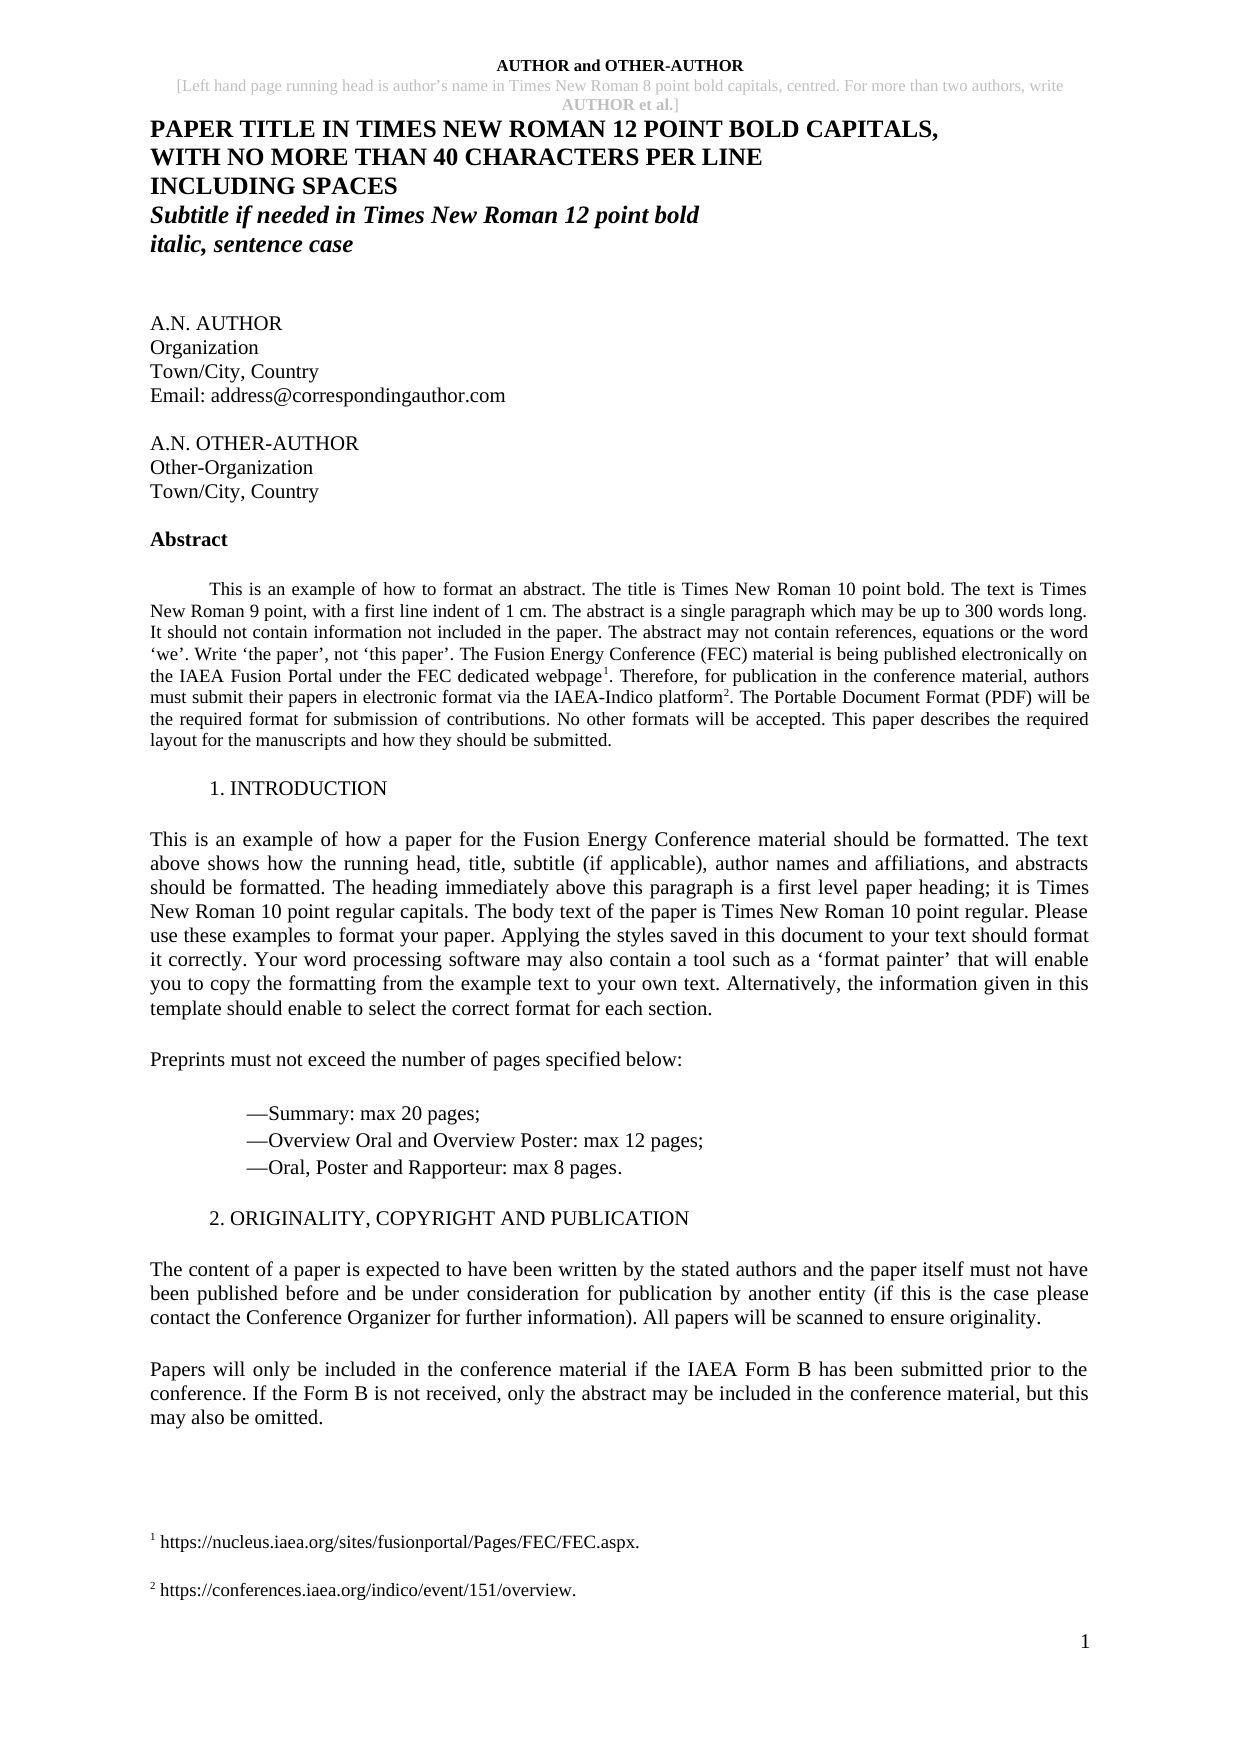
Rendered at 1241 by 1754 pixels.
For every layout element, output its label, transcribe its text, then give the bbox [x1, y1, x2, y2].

subtitle INTRODUCTION [209, 776, 1090, 800]
subtitle italic, sentence case [150, 229, 1090, 257]
text Other-Organization [150, 455, 1090, 479]
text Town/City, Country [150, 479, 1090, 503]
subtitle WITH NO MORE THAN 40 CHARACTERS PER LINE [150, 142, 1090, 171]
text A.N. OTHER-AUTHOR [150, 431, 1090, 455]
subtitle INCLUDING SPACES [150, 171, 1090, 200]
subtitle PAPER TITLE IN TIMES NEW ROMAN 12 POINT BOLD CAPITALS, [150, 114, 1090, 142]
text Papers will only be included in the conference material if the IAEA Form B has been submitted prior to the conference. If the Form B is not received, only the abstract may be included in the conference material, but this may also be omitted. [150, 1356, 1090, 1429]
text The content of a paper is expected to have been written by the stated authors and the paper itself must not have been published before and be under consideration for publication by another entity (if this is the case please contact the Conference Organizer for further information). All papers will be scanned to ensure originality. [150, 1257, 1090, 1329]
text This is an example of how a paper for the Fusion Energy Conference material should be formatted. The text above shows how the running head, title, subtitle (if applicable), author names and affiliations, and abstracts should be formatted. The heading immediately above this paragraph is a first level paper heading; it is Times New Roman 10 point regular capitals. The body text of the paper is Times New Roman 10 point regular. Please use these examples to format your paper. Applying the styles saved in this document to your text should format it correctly. Your word processing software may also contain a tool such as a ‘format painter’ that will enable you to copy the formatting from the example text to your own text. Alternatively, the information given in this template should enable to select the correct format for each section. [150, 827, 1090, 1019]
subtitle originality, copyright and publication [209, 1206, 1090, 1230]
list Summary: max 20 pages; [187, 1098, 1090, 1125]
text Preprints must not exceed the number of pages specified below: [150, 1047, 1090, 1071]
text Town/City, Country [150, 359, 1090, 383]
list Oral, Poster and Rapporteur: max 8 pages. [187, 1152, 1090, 1179]
text Abstract [150, 527, 1090, 551]
text This is an example of how to format an abstract. The title is Times New Roman 10 point bold. The text is Times New Roman 9 point, with a first line indent of 1 cm. The abstract is a single paragraph which may be up to 300 words long. It should not contain information not included in the paper. The abstract may not contain references, equations or the word ‘we’. Write ‘the paper’, not ‘this paper’. The Fusion Energy Conference (FEC) material is being published electronically on the IAEA Fusion Portal under the FEC dedicated webpage. Therefore, for publication in the conference material, authors must submit their papers in electronic format via the IAEA-Indico platform. The Portable Document Format (PDF) will be the required format for submission of contributions. No other formats will be accepted. This paper describes the required layout for the manuscripts and how they should be submitted. [150, 578, 1090, 751]
text Email: address@correspondingauthor.com [150, 383, 1090, 407]
subtitle Subtitle if needed in Times New Roman 12 point bold [150, 200, 1031, 229]
list Overview Oral and Overview Poster: max 12 pages; [187, 1125, 1090, 1152]
text A.N. AUTHOR [150, 311, 1090, 335]
text Organization [150, 335, 1090, 359]
